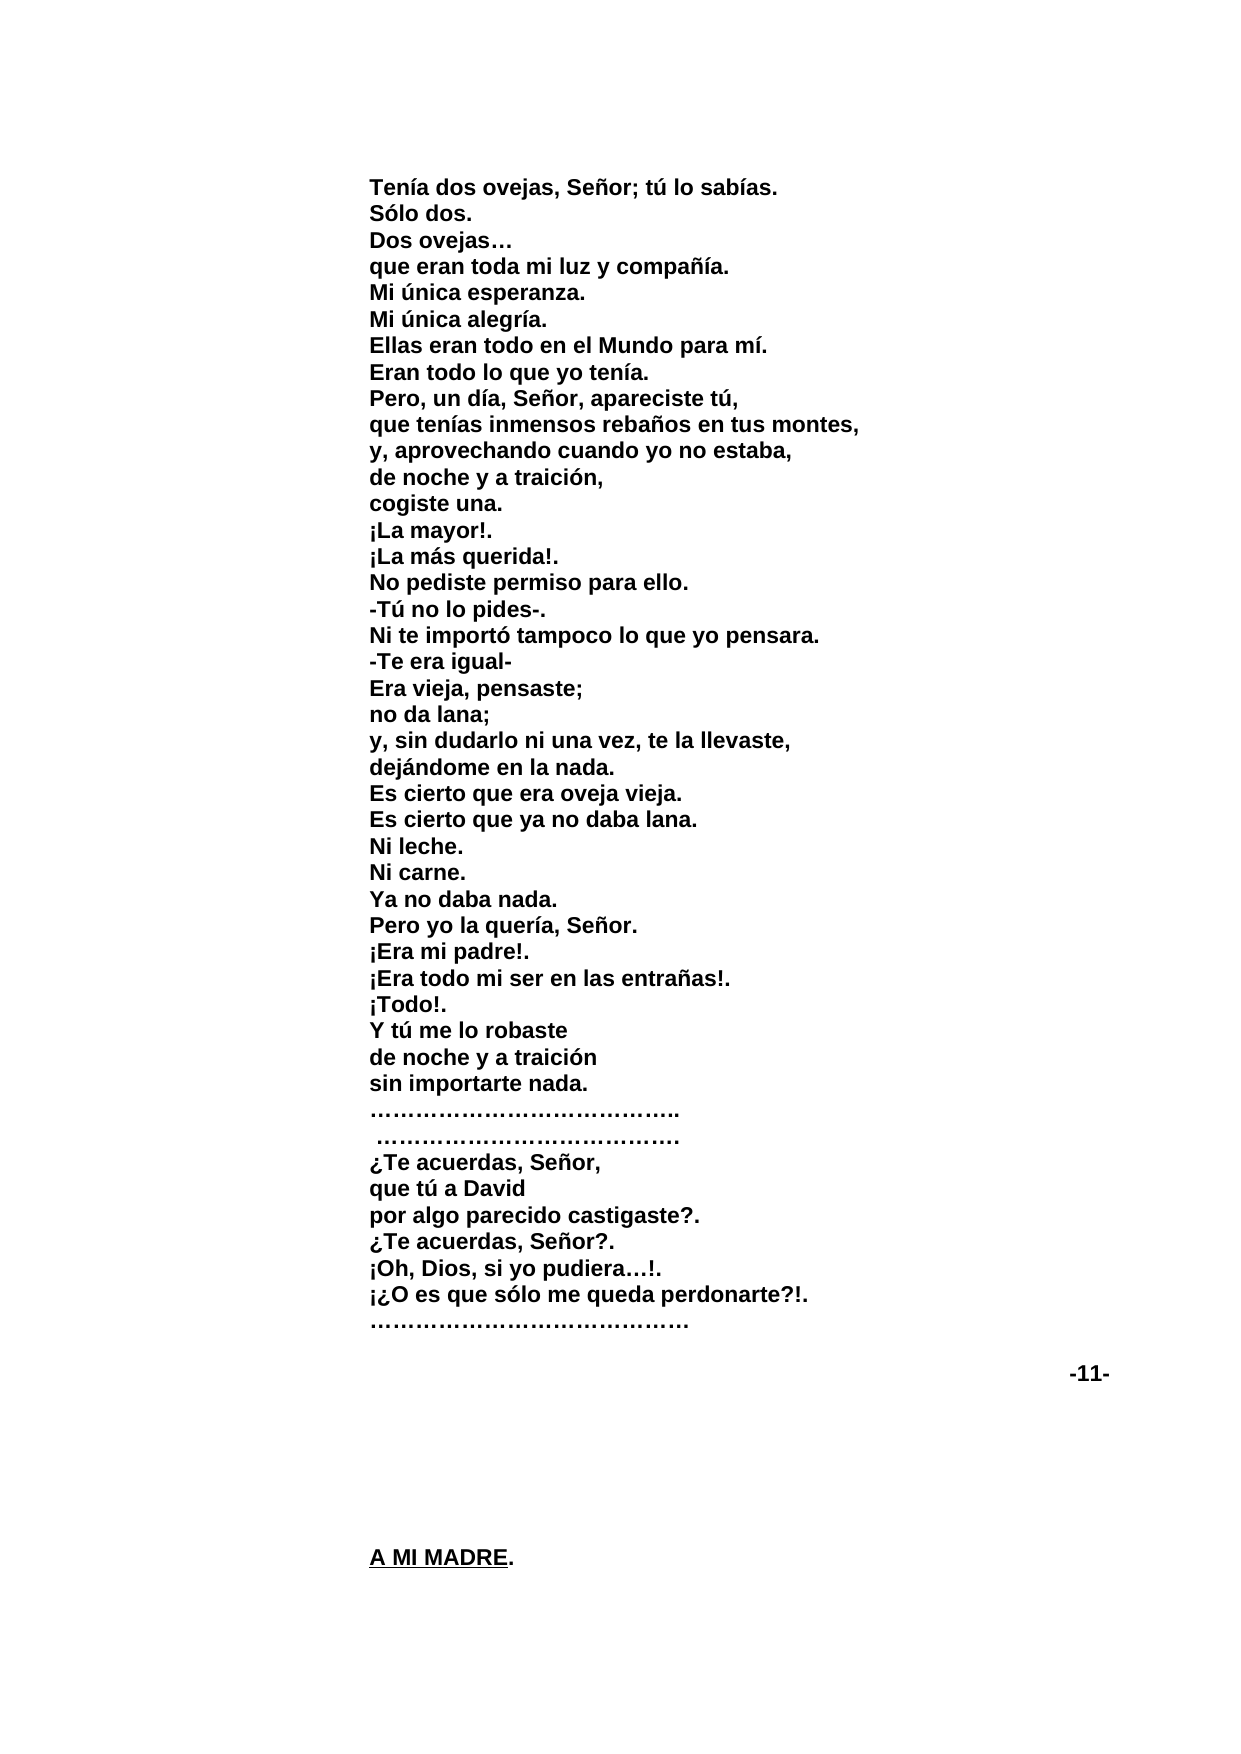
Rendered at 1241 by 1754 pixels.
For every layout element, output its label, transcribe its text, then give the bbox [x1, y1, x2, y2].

text y, sin dudarlo ni una vez, te la llevaste, [369, 727, 1152, 754]
text ¿Te acuerdas, Señor, [369, 1149, 1152, 1175]
text que tú a David [369, 1175, 1152, 1202]
text ¡Oh, Dios, si yo pudiera…!. [369, 1254, 1152, 1281]
text ¡¿O es que sólo me queda perdonarte?!. [369, 1281, 1152, 1307]
text ¡Era todo mi ser en las entrañas!. [369, 964, 1152, 991]
text de noche y a traición [369, 1044, 1152, 1070]
text Ni carne. [369, 859, 1152, 886]
text Sólo dos. [369, 200, 1152, 227]
text Ni leche. [369, 833, 1152, 859]
text por algo parecido castigaste?. [369, 1202, 1152, 1228]
text Pero yo la quería, Señor. [369, 912, 1152, 938]
text que tenías inmensos rebaños en tus montes, [369, 411, 1152, 437]
text -Tú no lo pides-. [369, 596, 1152, 622]
text dejándome en la nada. [369, 754, 1152, 780]
text Ni te importó tampoco lo que yo pensara. [369, 622, 1152, 648]
text que eran toda mi luz y compañía. [369, 253, 1152, 279]
text A MI MADRE. [369, 1544, 1152, 1571]
text y, aprovechando cuando yo no estaba, [369, 437, 1152, 464]
text -Te era igual- [369, 648, 1152, 675]
text Mi única alegría. [369, 306, 1152, 332]
text no da lana; [369, 701, 1152, 727]
text -11- [369, 1360, 1152, 1386]
text de noche y a traición, [369, 464, 1152, 490]
text Ellas eran todo en el Mundo para mí. [369, 332, 1152, 358]
text sin importarte nada. [369, 1070, 1152, 1096]
text Eran todo lo que yo tenía. [369, 358, 1152, 385]
text ¡La mayor!. [369, 517, 1152, 543]
text Es cierto que era oveja vieja. [369, 780, 1152, 806]
text cogiste una. [369, 490, 1152, 517]
text Ya no daba nada. [369, 886, 1152, 912]
text Mi única esperanza. [369, 279, 1152, 306]
text Era vieja, pensaste; [369, 675, 1152, 701]
text …………………………………. [369, 1123, 1152, 1149]
text …………………………………… [369, 1307, 1152, 1333]
text Dos ovejas… [369, 227, 1152, 253]
text Es cierto que ya no daba lana. [369, 806, 1152, 833]
text ¡La más querida!. [369, 543, 1152, 569]
text ¿Te acuerdas, Señor?. [369, 1228, 1152, 1254]
text Y tú me lo robaste [369, 1017, 1152, 1044]
text ………………………………….. [369, 1096, 1152, 1123]
text ¡Era mi padre!. [369, 938, 1152, 964]
text Pero, un día, Señor, apareciste tú, [369, 385, 1152, 411]
text No pediste permiso para ello. [369, 569, 1152, 596]
text ¡Todo!. [369, 991, 1152, 1017]
text Tenía dos ovejas, Señor; tú lo sabías. [369, 174, 1152, 200]
